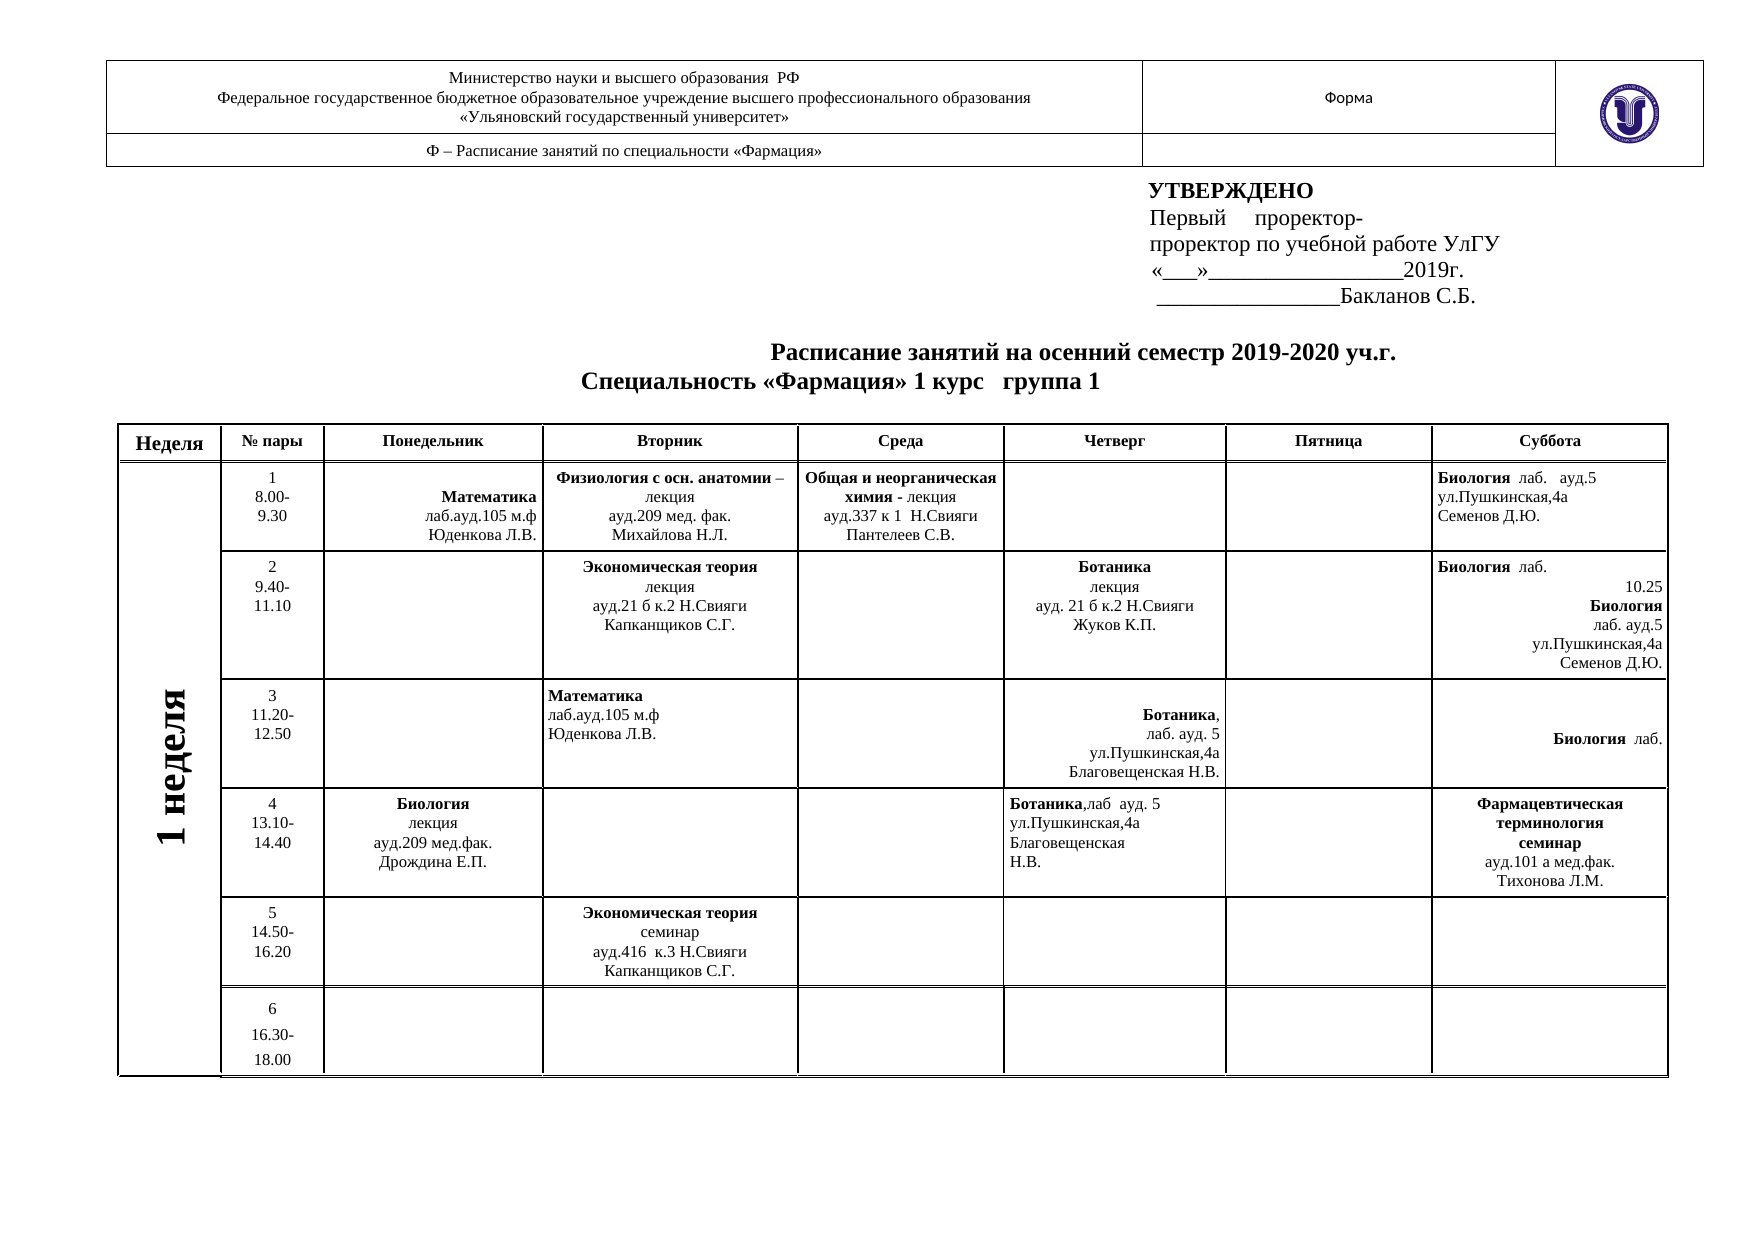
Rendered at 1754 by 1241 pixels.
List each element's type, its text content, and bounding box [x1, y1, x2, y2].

table_cell 3 11.20- 12.50 [222, 680, 323, 787]
table_header Суббота [1433, 425, 1667, 460]
table_header Понедельник [325, 425, 542, 460]
table_cell [1005, 463, 1225, 550]
table_cell 4 13.10- 14.40 [222, 789, 323, 896]
table_cell 5 14.50- 16.20 [222, 898, 323, 985]
table_cell 2 9.40- 11.10 [222, 552, 323, 678]
table_header Неделя [119, 425, 220, 460]
table_cell [1226, 789, 1431, 896]
table_cell [799, 680, 1003, 787]
table_cell Биология лаб. [1433, 678, 1667, 787]
table_cell Общая и неорганическая химия - лекция ауд.337 к 1 Н.Свияги Пантелеев С.В. [799, 463, 1003, 550]
table_cell Биология лекция ауд.209 мед.фак. Дрождина Е.П. [325, 789, 542, 896]
table_cell Физиология с осн. анатомии – лекция ауд.209 мед. фак. Михайлова Н.Л. [544, 463, 797, 550]
table_cell [325, 552, 542, 678]
table_cell Математика лаб.ауд.105 м.ф Юденкова Л.В. [325, 463, 542, 550]
table_cell Фармацевтическая терминология семинар ауд.101 а мед.фак. Тихонова Л.М. [1433, 787, 1667, 896]
table_cell Ботаника,лаб ауд. 5 ул.Пушкинская,4а Благовещенская Н.В. [1004, 789, 1225, 896]
table_cell 1 неделя [119, 460, 221, 1075]
table_cell [1433, 896, 1667, 985]
table_cell Биология лаб. 10.25 Биология лаб. ауд.5 ул.Пушкинская,4а Семенов Д.Ю. [1433, 550, 1667, 678]
text УТВЕРЖДЕНО [118, 177, 1636, 203]
table_cell [544, 789, 797, 896]
table_cell [799, 552, 1003, 678]
table_header Среда [799, 425, 1003, 460]
table_cell Биология лаб. ауд.5 ул.Пушкинская,4а Семенов Д.Ю. [1433, 460, 1667, 550]
text ________________Бакланов С.Б. [118, 283, 1636, 309]
table_cell 6 16.30- 18.00 [221, 988, 324, 1075]
table_header Вторник [544, 425, 797, 460]
table_header Пятница [1227, 425, 1431, 460]
table_cell Экономическая теория семинар ауд.416 к.3 Н.Свияги Капканщиков С.Г. [544, 898, 797, 985]
table_cell Экономическая теория лекция ауд.21 б к.2 Н.Свияги Капканщиков С.Г. [544, 552, 797, 678]
table_cell Математика лаб.ауд.105 м.ф Юденкова Л.В. [544, 680, 797, 787]
table_cell [1227, 552, 1431, 678]
table_cell [1004, 988, 1225, 1075]
table_cell Ботаника, лаб. ауд. 5 ул.Пушкинская,4а Благовещенская Н.В. [1005, 680, 1225, 787]
table_header Четверг [1005, 425, 1225, 460]
table_cell [1226, 680, 1431, 787]
table_cell [324, 988, 542, 1075]
text проректор по учебной работе УлГУ [118, 230, 1636, 256]
table_cell 1 8.00- 9.30 [222, 463, 323, 550]
table_cell [542, 988, 797, 1075]
table_cell [1227, 898, 1431, 985]
table_cell [1432, 985, 1667, 1075]
table_cell [1004, 898, 1225, 985]
table_cell [799, 789, 1003, 896]
picture [1599, 83, 1659, 144]
text «___»_________________2019г. [118, 256, 1636, 283]
table_cell [325, 898, 542, 985]
text Первый проректор- [118, 203, 1636, 230]
table_cell Ботаника лекция ауд. 21 б к.2 Н.Свияги Жуков К.П. [1005, 552, 1225, 678]
table_cell [1225, 988, 1432, 1075]
table_cell [1227, 463, 1431, 550]
text Расписание занятий на осенний семестр 2019-2020 уч.г. [118, 337, 1636, 366]
table_cell [799, 898, 1003, 985]
table_cell [797, 988, 1004, 1075]
table_cell [325, 680, 542, 787]
text Специальность «Фармация» 1 курс группа 1 [118, 366, 1636, 394]
table_header № пары [222, 425, 323, 460]
